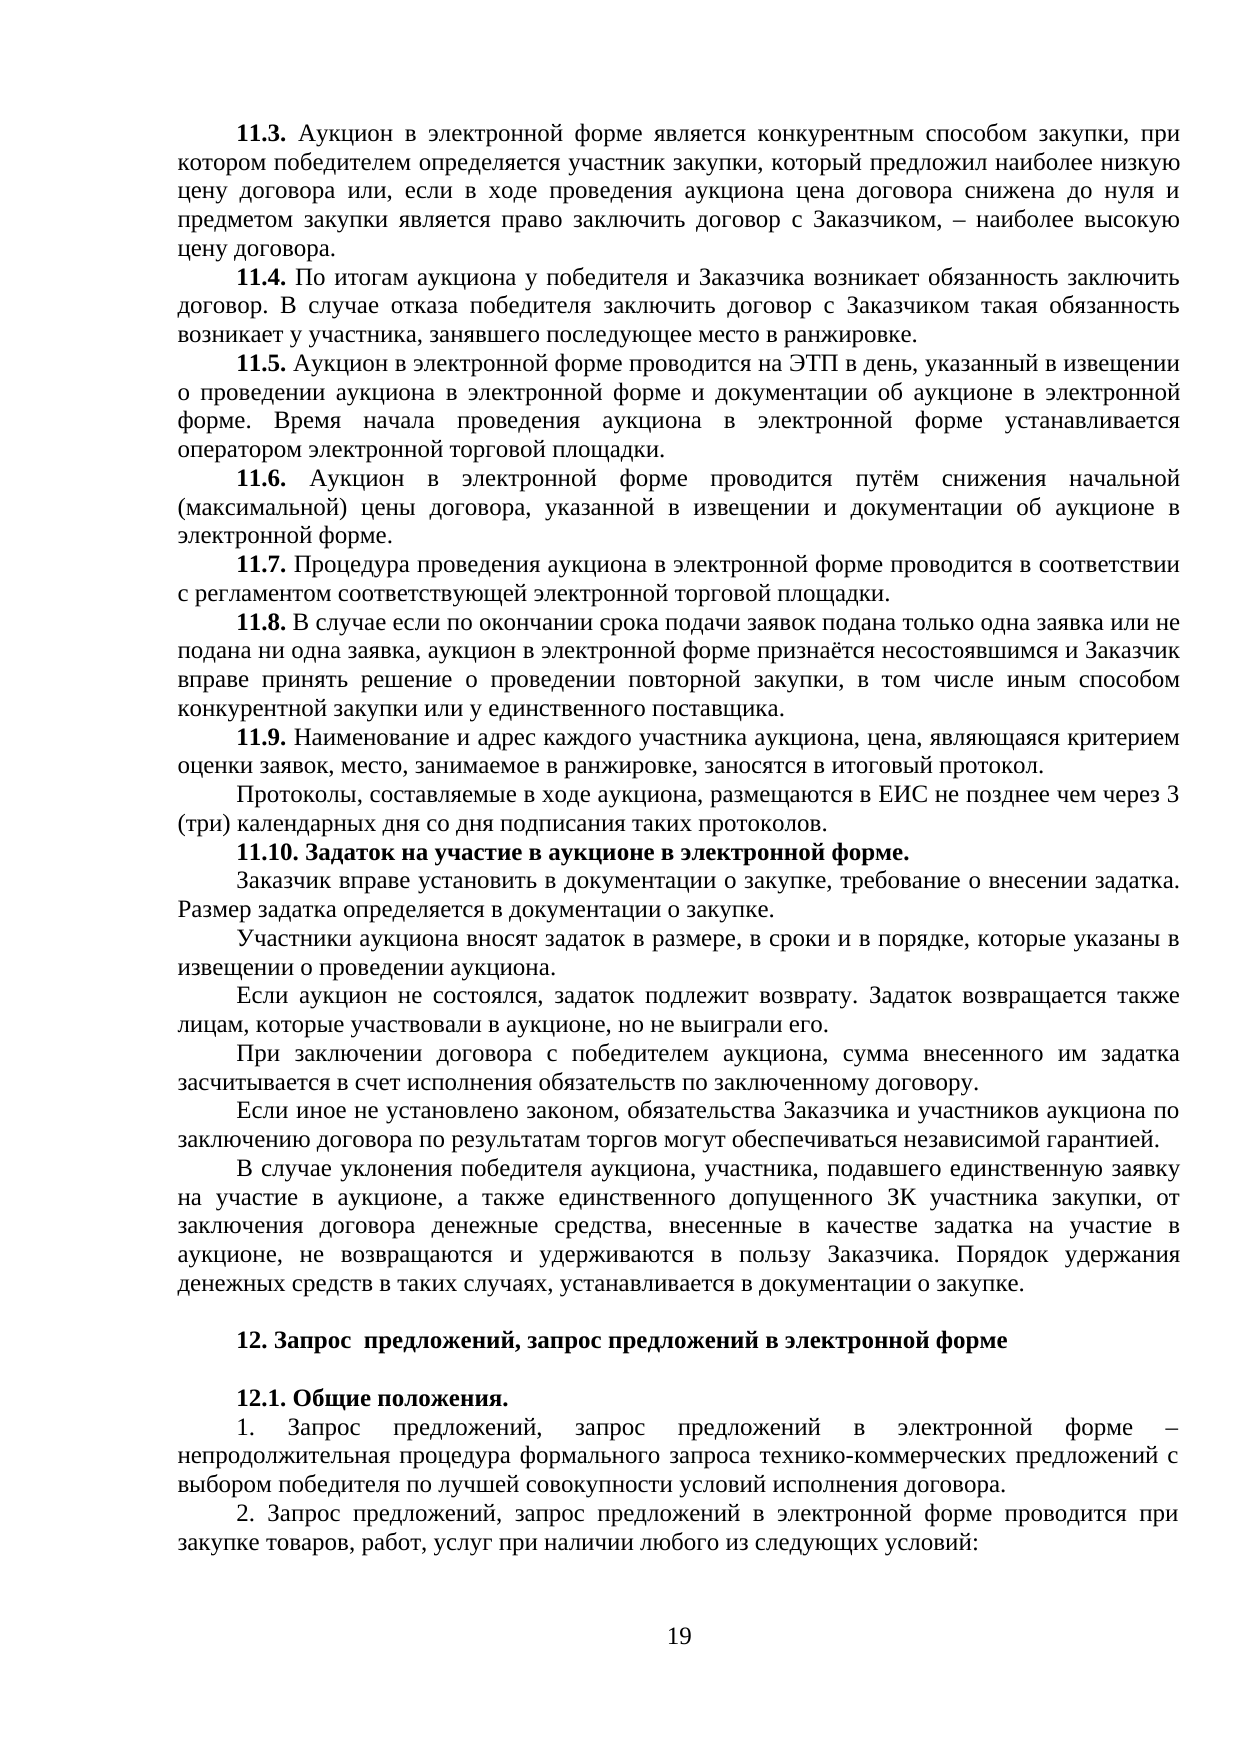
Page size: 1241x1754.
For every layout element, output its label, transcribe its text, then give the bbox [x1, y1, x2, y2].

text 11.9. Наименование и адрес каждого участника аукциона, цена, являющаяся критерием оценки заявок, место, занимаемое в ранжировке, заносятся в итоговый протокол. [177, 722, 1181, 779]
text Заказчик вправе установить в документации о закупке, требование о внесении задатка. Размер задатка определяется в документации о закупке. [177, 866, 1181, 923]
text Если иное не установлено законом, обязательства Заказчика и участников аукциона по заключению договора по результатам торгов могут обеспечиваться независимой гарантией. [177, 1096, 1181, 1153]
text 11.8. В случае если по окончании срока подачи заявок подана только одна заявка или не подана ни одна заявка, аукцион в электронной форме признаётся несостоявшимся и Заказчик вправе принять решение о проведении повторной закупки, в том числе иным способом конкурентной закупки или у единственного поставщика. [177, 607, 1181, 722]
text При заключении договора с победителем аукциона, сумма внесенного им задатка засчитывается в счет исполнения обязательств по заключенному договору. [177, 1038, 1181, 1096]
text 12. Запрос предложений, запрос предложений в электронной форме [177, 1326, 1179, 1354]
text 12.1. Общие положения. [177, 1383, 1179, 1412]
text 11.4. По итогам аукциона у победителя и Заказчика возникает обязанность заключить договор. В случае отказа победителя заключить договор с Заказчиком такая обязанность возникает у участника, занявшего последующее место в ранжировке. [177, 262, 1181, 348]
text 11.3. Аукцион в электронной форме является конкурентным способом закупки, при котором победителем определяется участник закупки, который предложил наиболее низкую цену договора или, если в ходе проведения аукциона цена договора снижена до нуля и предметом закупки является право заключить договор с Заказчиком, – наиболее высокую цену договора. [177, 118, 1181, 262]
text 11.7. Процедура проведения аукциона в электронной форме проводится в соответствии с регламентом соответствующей электронной торговой площадки. [177, 549, 1181, 607]
text 11.10. Задаток на участие в аукционе в электронной форме. [177, 837, 1181, 866]
text Участники аукциона вносят задаток в размере, в сроки и в порядке, которые указаны в извещении о проведении аукциона. [177, 923, 1181, 981]
text 1. Запрос предложений, запрос предложений в электронной форме – непродолжительная процедура формального запроса технико-коммерческих предложений с выбором победителя по лучшей совокупности условий исполнения договора. [177, 1412, 1179, 1498]
text Протоколы, составляемые в ходе аукциона, размещаются в ЕИС не позднее чем через 3 (три) календарных дня со дня подписания таких протоколов. [177, 779, 1181, 837]
text 11.6. Аукцион в электронной форме проводится путём снижения начальной (максимальной) цены договора, указанной в извещении и документации об аукционе в электронной форме. [177, 463, 1181, 549]
text В случае уклонения победителя аукциона, участника, подавшего единственную заявку на участие в аукционе, а также единственного допущенного ЗК участника закупки, от заключения договора денежные средства, внесенные в качестве задатка на участие в аукционе, не возвращаются и удерживаются в пользу Заказчика. Порядок удержания денежных средств в таких случаях, устанавливается в документации о закупке. [177, 1153, 1181, 1297]
text Если аукцион не состоялся, задаток подлежит возврату. Задаток возвращается также лицам, которые участвовали в аукционе, но не выиграли его. [177, 981, 1181, 1038]
text 11.5. Аукцион в электронной форме проводится на ЭТП в день, указанный в извещении о проведении аукциона в электронной форме и документации об аукционе в электронной форме. Время начала проведения аукциона в электронной форме устанавливается оператором электронной торговой площадки. [177, 348, 1181, 463]
text 2. Запрос предложений, запрос предложений в электронной форме проводится при закупке товаров, работ, услуг при наличии любого из следующих условий: [177, 1498, 1179, 1556]
